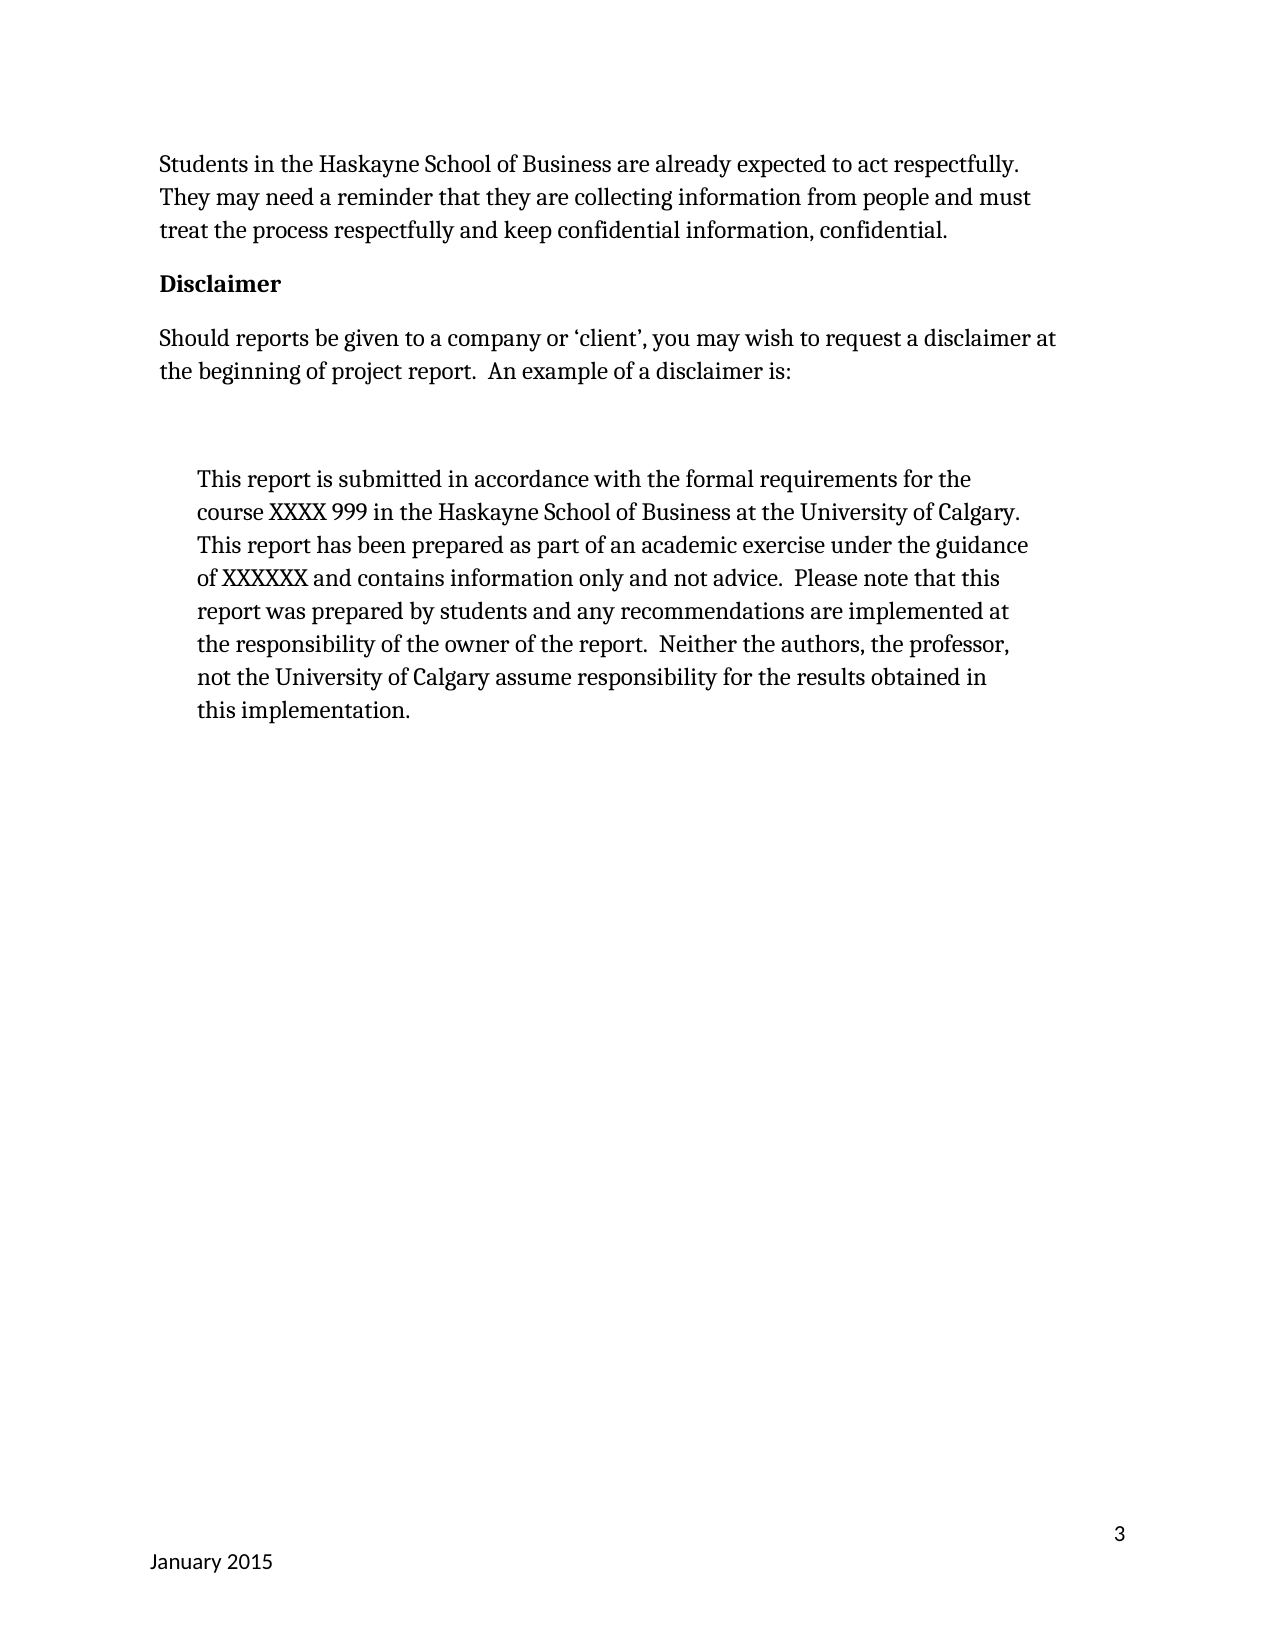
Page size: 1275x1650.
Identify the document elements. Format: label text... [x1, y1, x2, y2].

text Disclaimer [159, 270, 1069, 299]
text Should reports be given to a company or ‘client’, you may wish to request a disclaimer at the beginning of project report. An example of a disclaimer is: [159, 324, 1069, 386]
text Students in the Haskayne School of Business are already expected to act respectfully. They may need a reminder that they are collecting information from people and must treat the process respectfully and keep confidential information, confidential. [159, 150, 1069, 245]
text This report is submitted in accordance with the formal requirements for the course XXXX 999 in the Haskayne School of Business at the University of Calgary. This report has been prepared as part of an academic exercise under the guidance of XXXXXX and contains information only and not advice. Please note that this report was prepared by students and any recommendations are implemented at the responsibility of the owner of the report. Neither the authors, the professor, not the University of Calgary assume responsibility for the results obtained in this implementation. [197, 464, 1031, 724]
